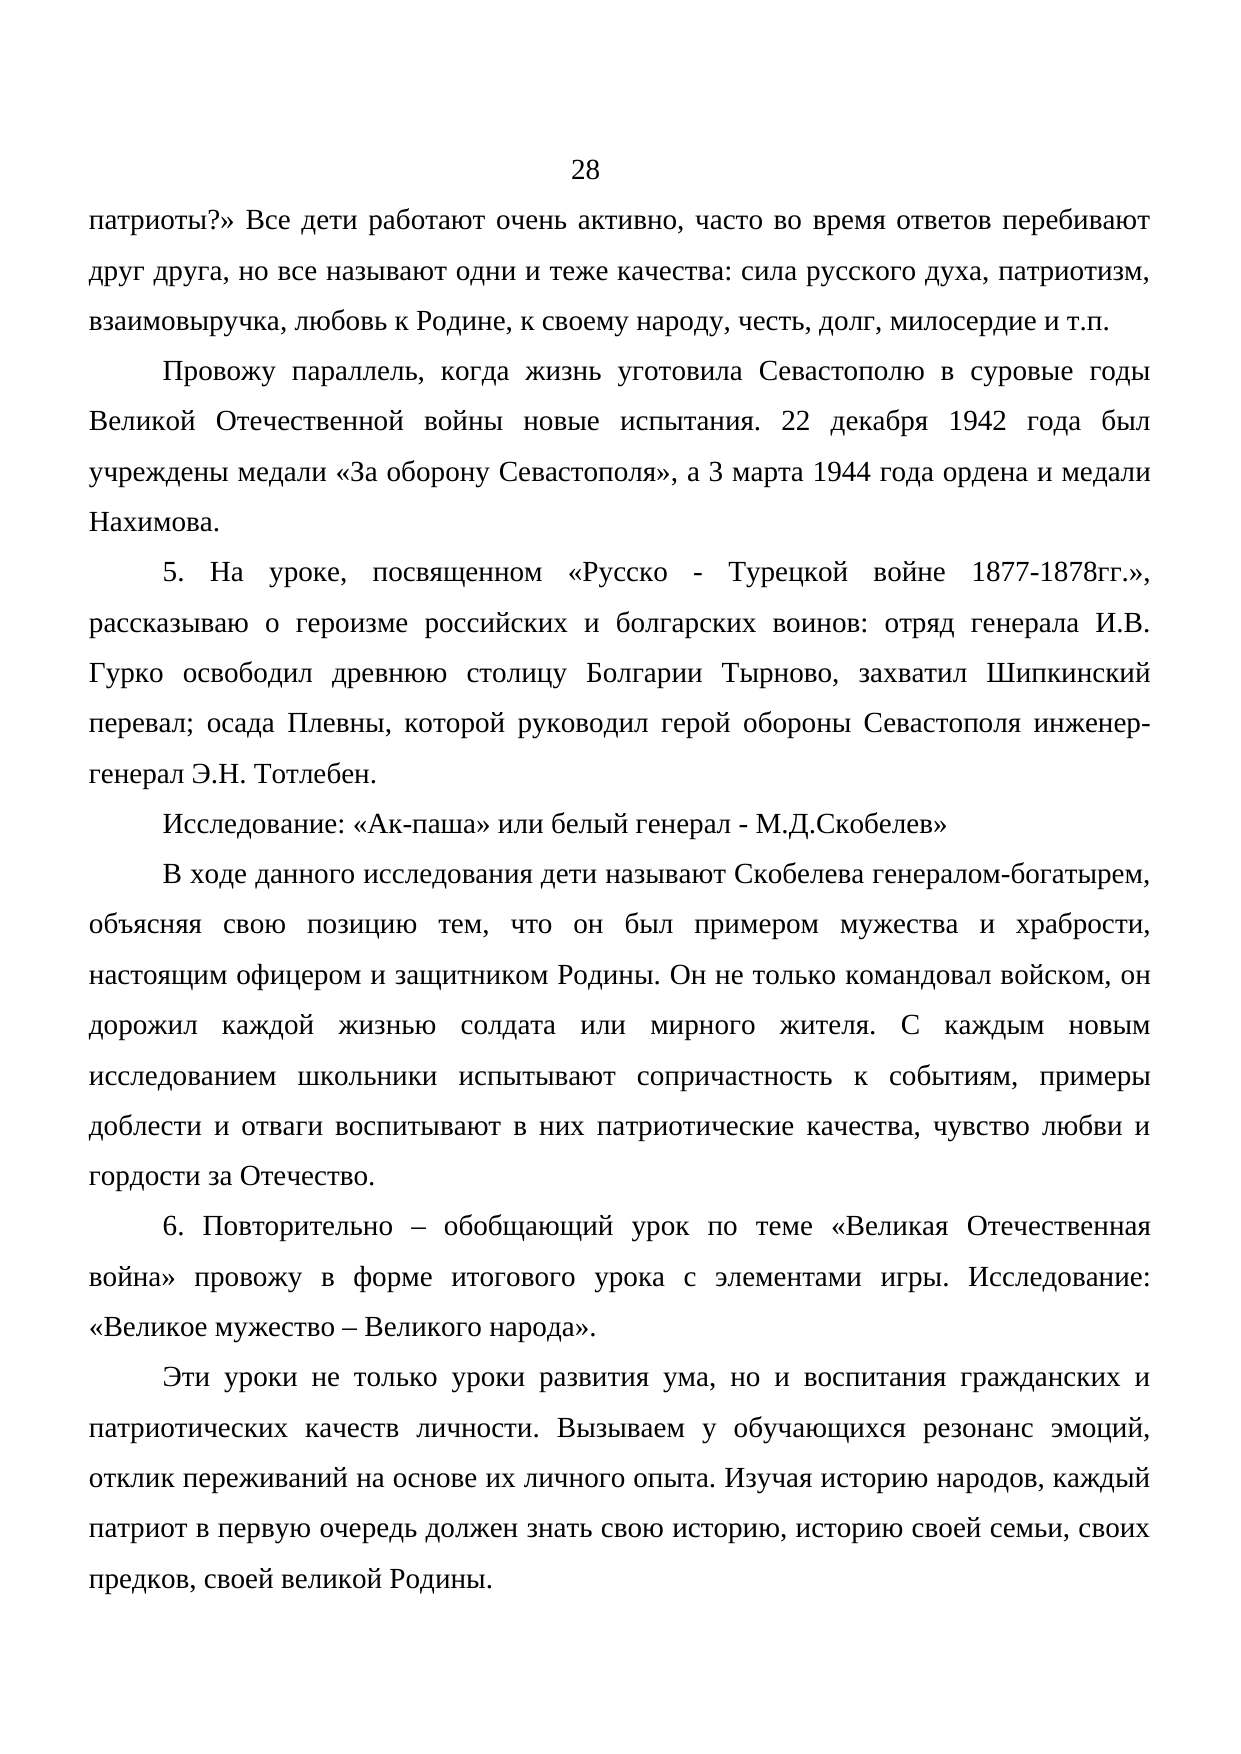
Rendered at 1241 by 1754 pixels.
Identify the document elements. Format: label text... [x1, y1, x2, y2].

text Исследование: «Ак-паша» или белый генерал - М.Д.Скобелев» [89, 806, 1152, 839]
text 6. Повторительно – обобщающий урок по теме «Великая Отечественная война» провожу в форме итогового урока с элементами игры. Исследование: «Великое мужество – Великого народа». [89, 1208, 1152, 1343]
text патриоты?» Все дети работают очень активно, часто во время ответов перебивают друг друга, но все называют одни и теже качества: сила русского духа, патриотизм, взаимовыручка, любовь к Родине, к своему народу, честь, долг, милосердие и т.п. [89, 202, 1152, 336]
text 5. На уроке, посвященном «Русско - Турецкой войне 1877-1878гг.», рассказываю о героизме российских и болгарских воинов: отряд генерала И.В. Гурко освободил древнюю столицу Болгарии Тырново, захватил Шипкинский перевал; осада Плевны, которой руководил герой обороны Севастополя инженер-генерал Э.Н. Тотлебен. [89, 554, 1152, 789]
text Провожу параллель, когда жизнь уготовила Севастополю в суровые годы Великой Отечественной войны новые испытания. 22 декабря 1942 года был учреждены медали «За оборону Севастополя», а 3 марта 1944 года ордена и медали Нахимова. [89, 353, 1152, 538]
text Эти уроки не только уроки развития ума, но и воспитания гражданских и патриотических качеств личности. Вызываем у обучающихся резонанс эмоций, отклик переживаний на основе их личного опыта. Изучая историю народов, каждый патриот в первую очередь должен знать свою историю, историю своей семьи, своих предков, своей великой Родины. [89, 1359, 1152, 1594]
text В ходе данного исследования дети называют Скобелева генералом-богатырем, объясняя свою позицию тем, что он был примером мужества и храбрости, настоящим офицером и защитником Родины. Он не только командовал войском, он дорожил каждой жизнью солдата или мирного жителя. С каждым новым исследованием школьники испытывают сопричастность к событиям, примеры доблести и отваги воспитывают в них патриотические качества, чувство любви и гордости за Отечество. [89, 856, 1152, 1192]
text 28 [89, 152, 1152, 186]
